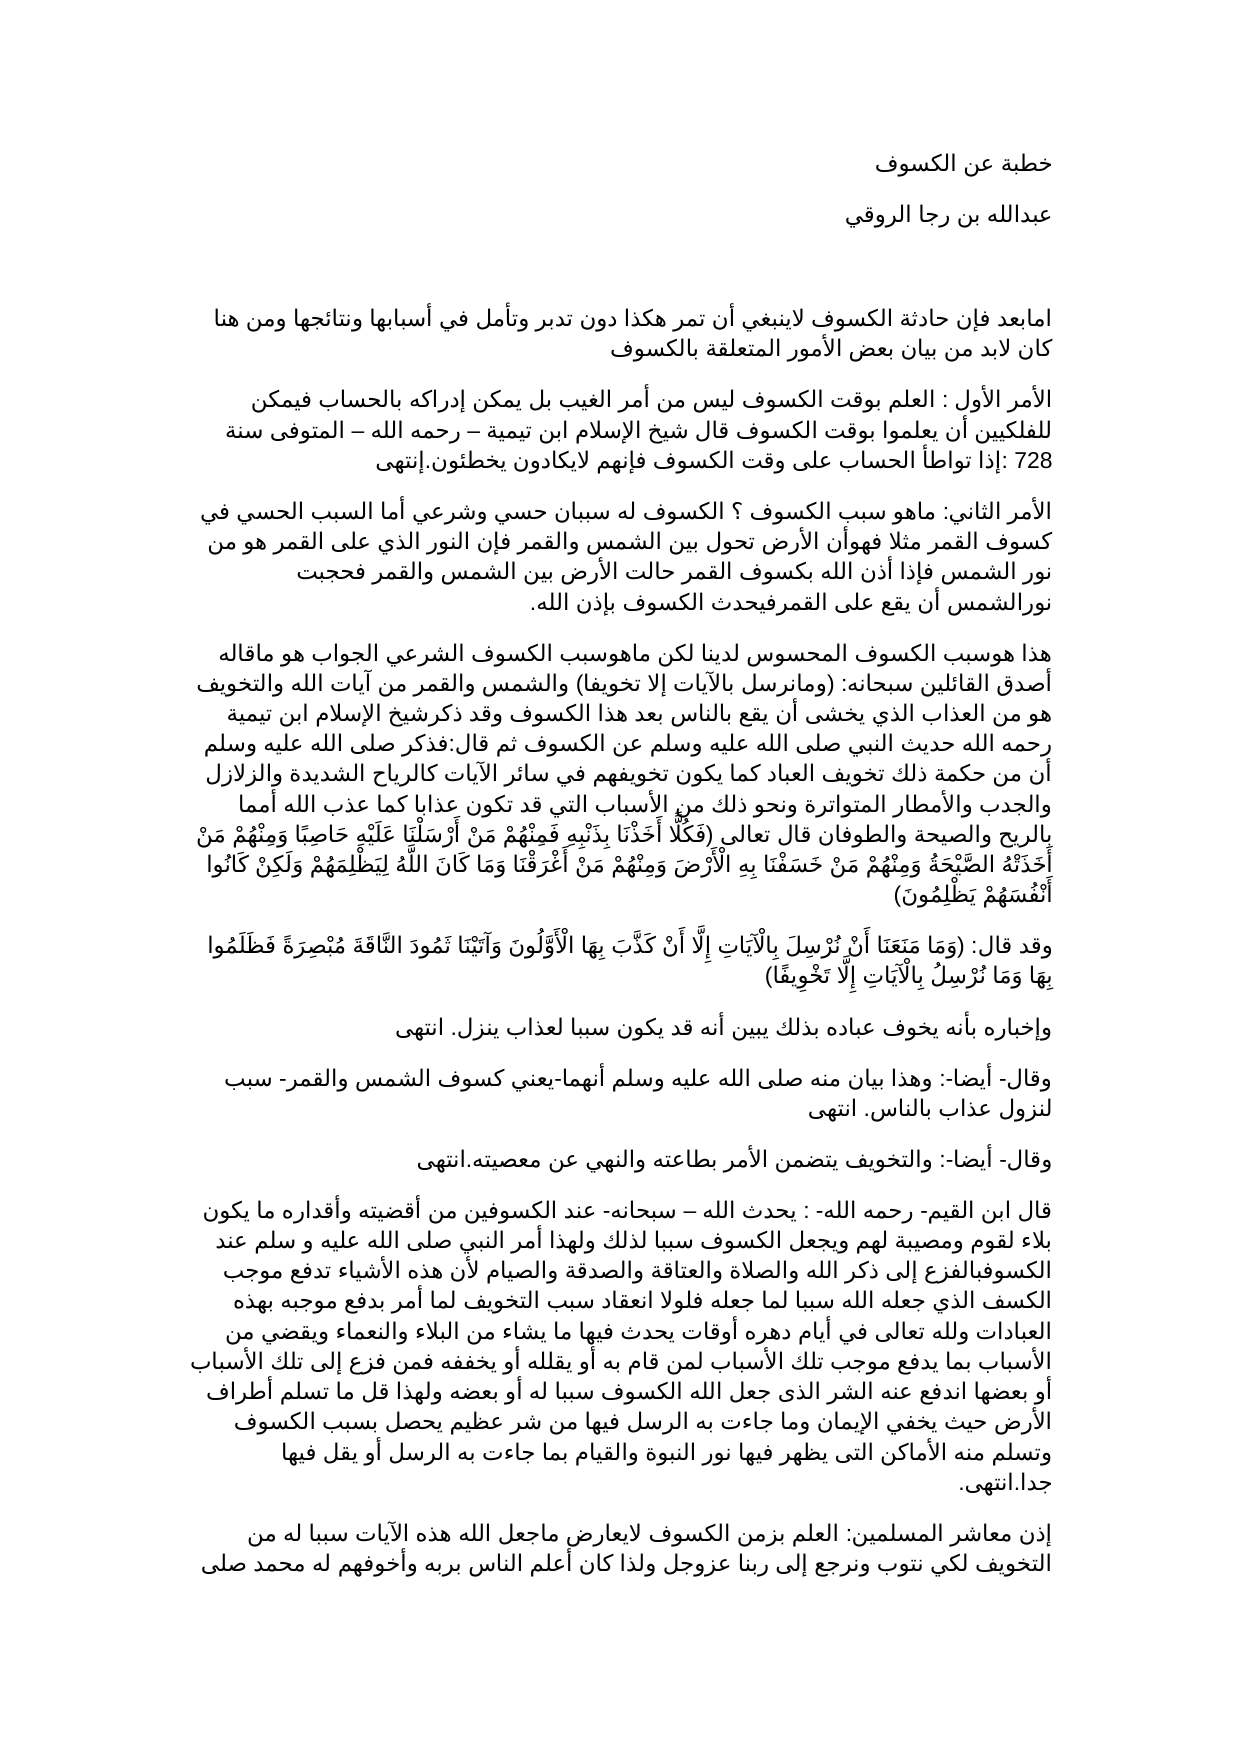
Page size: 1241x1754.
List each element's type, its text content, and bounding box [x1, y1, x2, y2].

text خطبة عن الكسوف [187, 150, 1053, 176]
text وقد قال: (وَمَا مَنَعَنَا أَنْ نُرْسِلَ بِالْآيَاتِ إِلَّا أَنْ كَذَّبَ بِهَا الْأَوَّلُونَ وَآتَيْنَا ثَمُودَ النَّاقَةَ مُبْصِرَةً فَظَلَمُوا بِهَا وَمَا نُرْسِلُ بِالْآيَاتِ إِلَّا تَخْوِيفًا) [187, 932, 1053, 989]
text امابعد فإن حادثة الكسوف لاينبغي أن تمر هكذا دون تدبر وتأمل في أسبابها ونتائجها ومن هنا كان لابد من بيان بعض الأمور المتعلقة بالكسوف [187, 305, 1053, 362]
text عبدالله بن رجا الروقي [187, 201, 1053, 227]
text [187, 1520, 1053, 1576]
text وإخباره بأنه يخوف عباده بذلك يبين أنه قد يكون سببا لعذاب ينزل. انتهى [187, 1013, 1053, 1040]
text الأمر الأول : العلم بوقت الكسوف ليس من أمر الغيب بل يمكن إدراكه بالحساب فيمكن للفلكيين أن يعلموا بوقت الكسوف قال شيخ الإسلام ابن تيمية – رحمه الله – المتوفى سنة728 :إذا تواطأ الحساب على وقت الكسوف فإنهم لايكادون يخطئون.إنتهى [187, 386, 1053, 473]
text قال ابن القيم- رحمه الله- : يحدث الله – سبحانه- عند الكسوفين من أقضيته وأقداره ما يكون بلاء لقوم ومصيبة لهم ويجعل الكسوف سببا لذلك ولهذا أمر النبي صلى الله عليه و سلم عند الكسوفبالفزع إلى ذكر الله والصلاة والعتاقة والصدقة والصيام لأن هذه الأشياء تدفع موجب الكسف الذي جعله الله سببا لما جعله فلولا انعقاد سبب التخويف لما أمر بدفع موجبه بهذه العبادات ولله تعالى في أيام دهره أوقات يحدث فيها ما يشاء من البلاء والنعماء ويقضي من الأسباب بما يدفع موجب تلك الأسباب لمن قام به أو يقلله أو يخففه فمن فزع إلى تلك الأسباب أو بعضها اندفع عنه الشر الذى جعل الله الكسوف سببا له أو بعضه ولهذا قل ما تسلم أطراف الأرض حيث يخفي الإيمان وما جاءت به الرسل فيها من شر عظيم يحصل بسبب الكسوف وتسلم منه الأماكن التى يظهر فيها نور النبوة والقيام بما جاءت به الرسل أو يقل فيها جدا.انتهى. [187, 1197, 1053, 1495]
text وقال- أيضا-: وهذا بيان منه صلى الله عليه وسلم أنهما-يعني كسوف الشمس والقمر- سبب لنزول عذاب بالناس. انتهى [187, 1064, 1053, 1121]
text هذا هوسبب الكسوف المحسوس لدينا لكن ماهوسبب الكسوف الشرعي الجواب هو ماقاله أصدق القائلين سبحانه: (ومانرسل بالآيات إلا تخويفا) والشمس والقمر من آيات الله والتخويف هو من العذاب الذي يخشى أن يقع بالناس بعد هذا الكسوف وقد ذكرشيخ الإسلام ابن تيمية رحمه الله حديث النبي صلى الله عليه وسلم عن الكسوف ثم قال:فذكر صلى الله عليه وسلم أن من حكمة ذلك تخويف العباد كما يكون تخويفهم في سائر الآيات كالرياح الشديدة والزلازل والجدب والأمطار المتواترة ونحو ذلك من الأسباب التي قد تكون عذابا كما عذب الله أمما بالريح والصيحة والطوفان قال تعالى (فَكُلًّا أَخَذْنَا بِذَنْبِهِ فَمِنْهُمْ مَنْ أَرْسَلْنَا عَلَيْهِ حَاصِبًا وَمِنْهُمْ مَنْ أَخَذَتْهُ الصَّيْحَةُ وَمِنْهُمْ مَنْ خَسَفْنَا بِهِ الْأَرْضَ وَمِنْهُمْ مَنْ أَغْرَقْنَا وَمَا كَانَ اللَّهُ لِيَظْلِمَهُمْ وَلَكِنْ كَانُوا أَنْفُسَهُمْ يَظْلِمُونَ) [187, 639, 1053, 907]
text وقال- أيضا-: والتخويف يتضمن الأمر بطاعته والنهي عن معصيته.انتهى [187, 1146, 1053, 1172]
text الأمر الثاني: ماهو سبب الكسوف ؟ الكسوف له سببان حسي وشرعي أما السبب الحسي في كسوف القمر مثلا فهوأن الأرض تحول بين الشمس والقمر فإن النور الذي على القمر هو من نور الشمس فإذا أذن الله بكسوف القمر حالت الأرض بين الشمس والقمر فحجبت نورالشمس أن يقع على القمرفيحدث الكسوف بإذن الله. [187, 498, 1053, 615]
